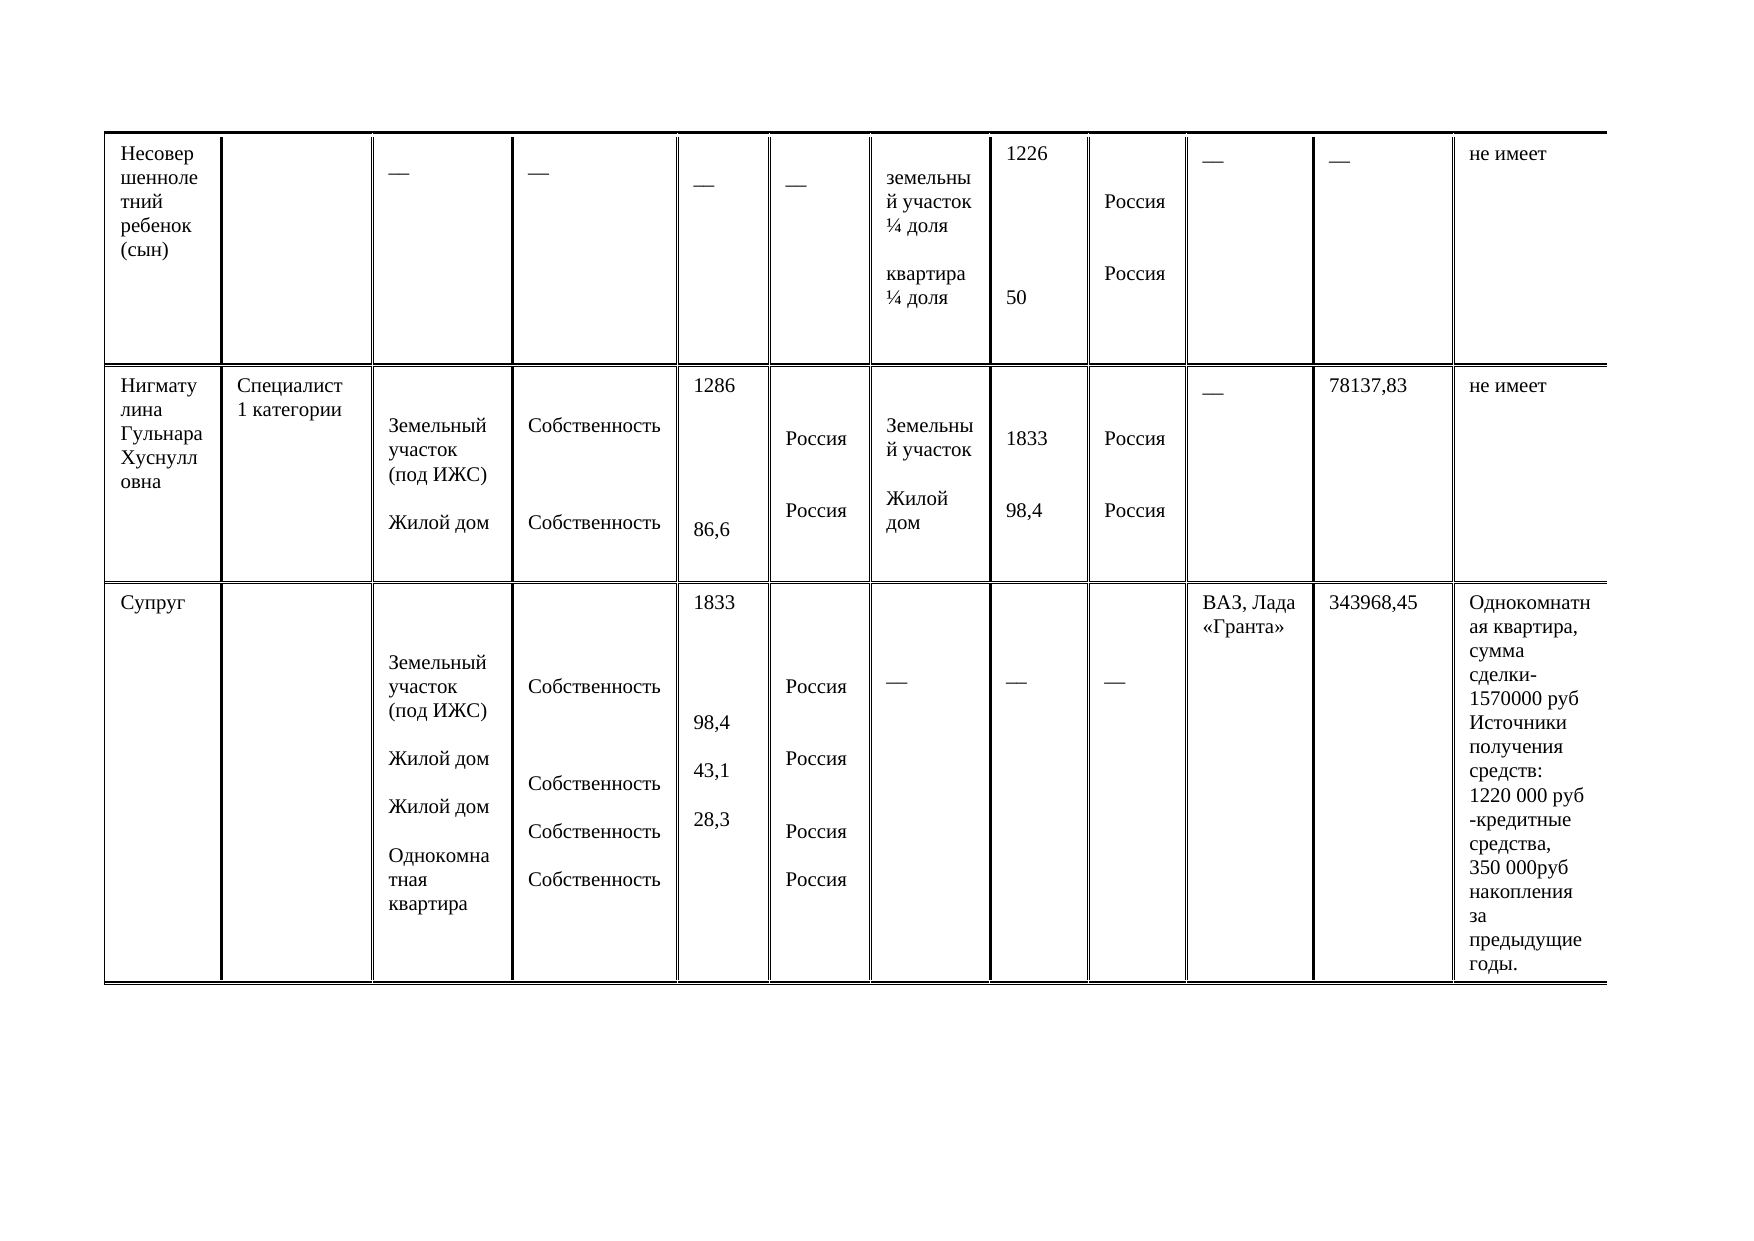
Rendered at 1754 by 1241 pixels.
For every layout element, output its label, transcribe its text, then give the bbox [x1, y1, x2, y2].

table_cell Россия Россия Россия Россия [770, 584, 871, 981]
table_cell 78137,83 [1315, 367, 1452, 581]
table_cell Россия Россия [1089, 134, 1187, 363]
table_cell Супруг [105, 584, 221, 981]
table_cell 1833 98,4 43,1 28,3 [678, 584, 770, 981]
table_cell __ [1188, 367, 1312, 581]
table_cell __ [373, 134, 512, 363]
table_cell Собственность Собственность [514, 367, 676, 581]
table_cell __ [1313, 134, 1453, 363]
table_cell __ [770, 134, 871, 363]
table_cell Земельный участок Жилой дом [872, 367, 989, 581]
table_cell __ [678, 134, 770, 363]
table_cell __ [1187, 134, 1313, 363]
table_cell [221, 584, 373, 981]
table_cell ВАЗ, Лада «Гранта» [1187, 584, 1313, 981]
table_cell Специалист 1 категории [223, 367, 371, 581]
table_cell Земельный участок (под ИЖС) Жилой дом Жилой дом Однокомнатная квартира [373, 584, 512, 981]
table_cell Нигматулина Гульнара Хуснулловна [105, 367, 220, 581]
table_cell 343968,45 [1313, 584, 1453, 981]
table_cell земельный участок ¼ доля квартира ¼ доля [871, 133, 990, 363]
table_cell не имеет [1454, 134, 1607, 363]
table_cell __ [871, 584, 990, 981]
table_cell 1286 86,6 [679, 367, 768, 581]
table_cell __ [512, 134, 678, 363]
table_cell Собственность Собственность Собственность Собственность [512, 584, 678, 981]
table_cell 1833 98,4 [992, 367, 1087, 581]
table_cell Россия Россия [1090, 367, 1185, 581]
table_cell __ [1089, 584, 1187, 981]
table_cell 1226 50 [990, 134, 1088, 363]
table_cell __ [990, 584, 1088, 981]
table_cell [221, 134, 373, 363]
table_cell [105, 134, 221, 363]
table_cell Россия Россия [771, 367, 869, 581]
table_cell Земельный участок (под ИЖС) Жилой дом [374, 367, 511, 581]
table_cell Однокомнатная квартира, сумма сделки-1570000 руб Источники получения средств: 1220 000 руб -кредитные средства, 350 000руб накопления за предыдущие годы. [1454, 584, 1607, 981]
table_cell не имеет [1455, 367, 1607, 581]
